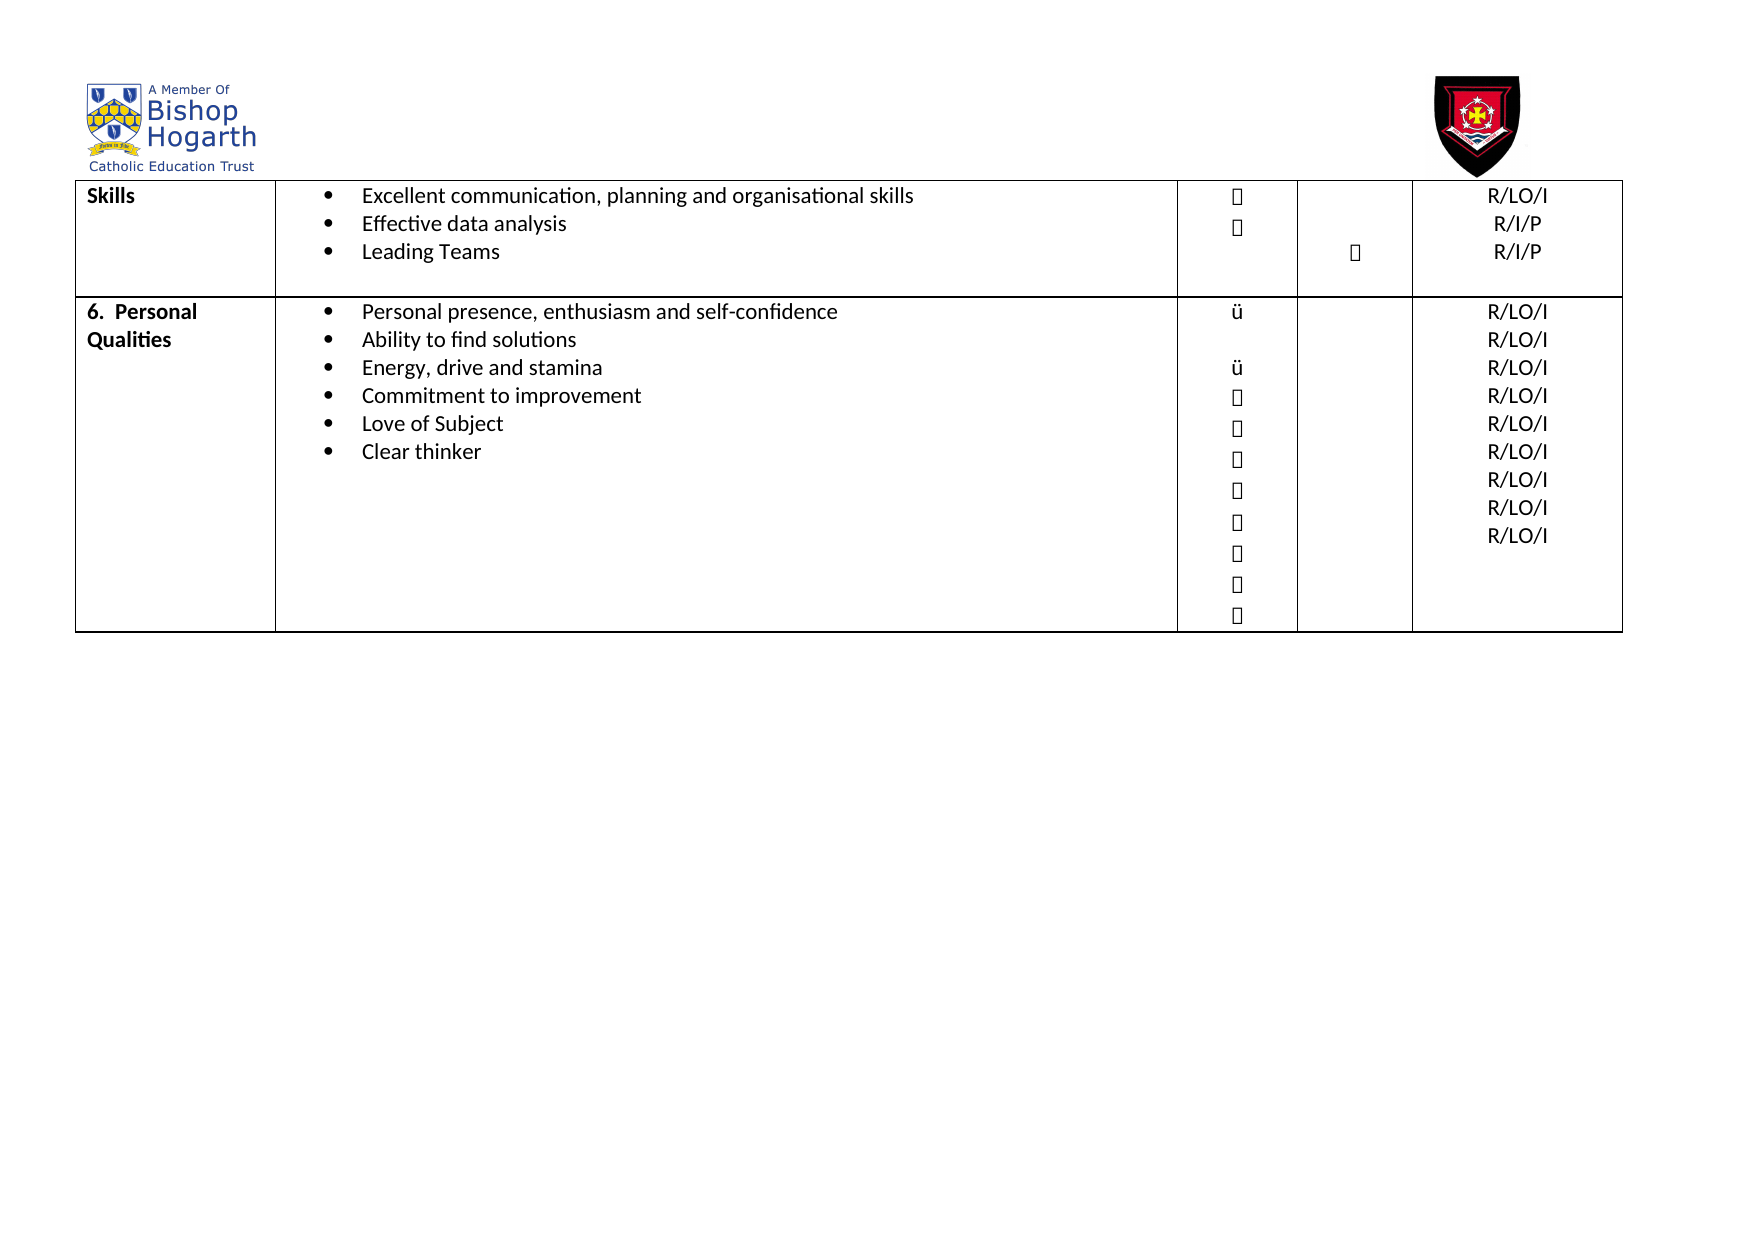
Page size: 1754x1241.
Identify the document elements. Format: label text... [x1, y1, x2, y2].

table_cell 5. Professional Skills [76, 181, 275, 296]
table_cell    [1178, 181, 1297, 296]
table_cell R/LO R/LO/I R/I/P R/I/P [1413, 181, 1622, 296]
table_cell R/LO/I R/LO/I R/LO/I R/LO/I R/LO/I R/LO/I R/LO/I R/LO/I R/LO/I [1413, 298, 1622, 631]
table_cell Personal presence, enthusiasm and self-confidence Ability to find solutions Energy, drive and stamina Commitment to improvement Love of Subject Clear thinker [276, 298, 1177, 631]
table_cell Strong Classroom Management Excellent communication, planning and organisational skills Effective data analysis Leading Teams [276, 181, 1177, 296]
table_cell  [1298, 181, 1412, 296]
picture [1425, 73, 1532, 180]
table_cell ü ü         [1178, 298, 1297, 631]
picture [75, 75, 267, 180]
table_cell 6. Personal Qualities [76, 298, 275, 631]
table_cell [1298, 298, 1412, 631]
